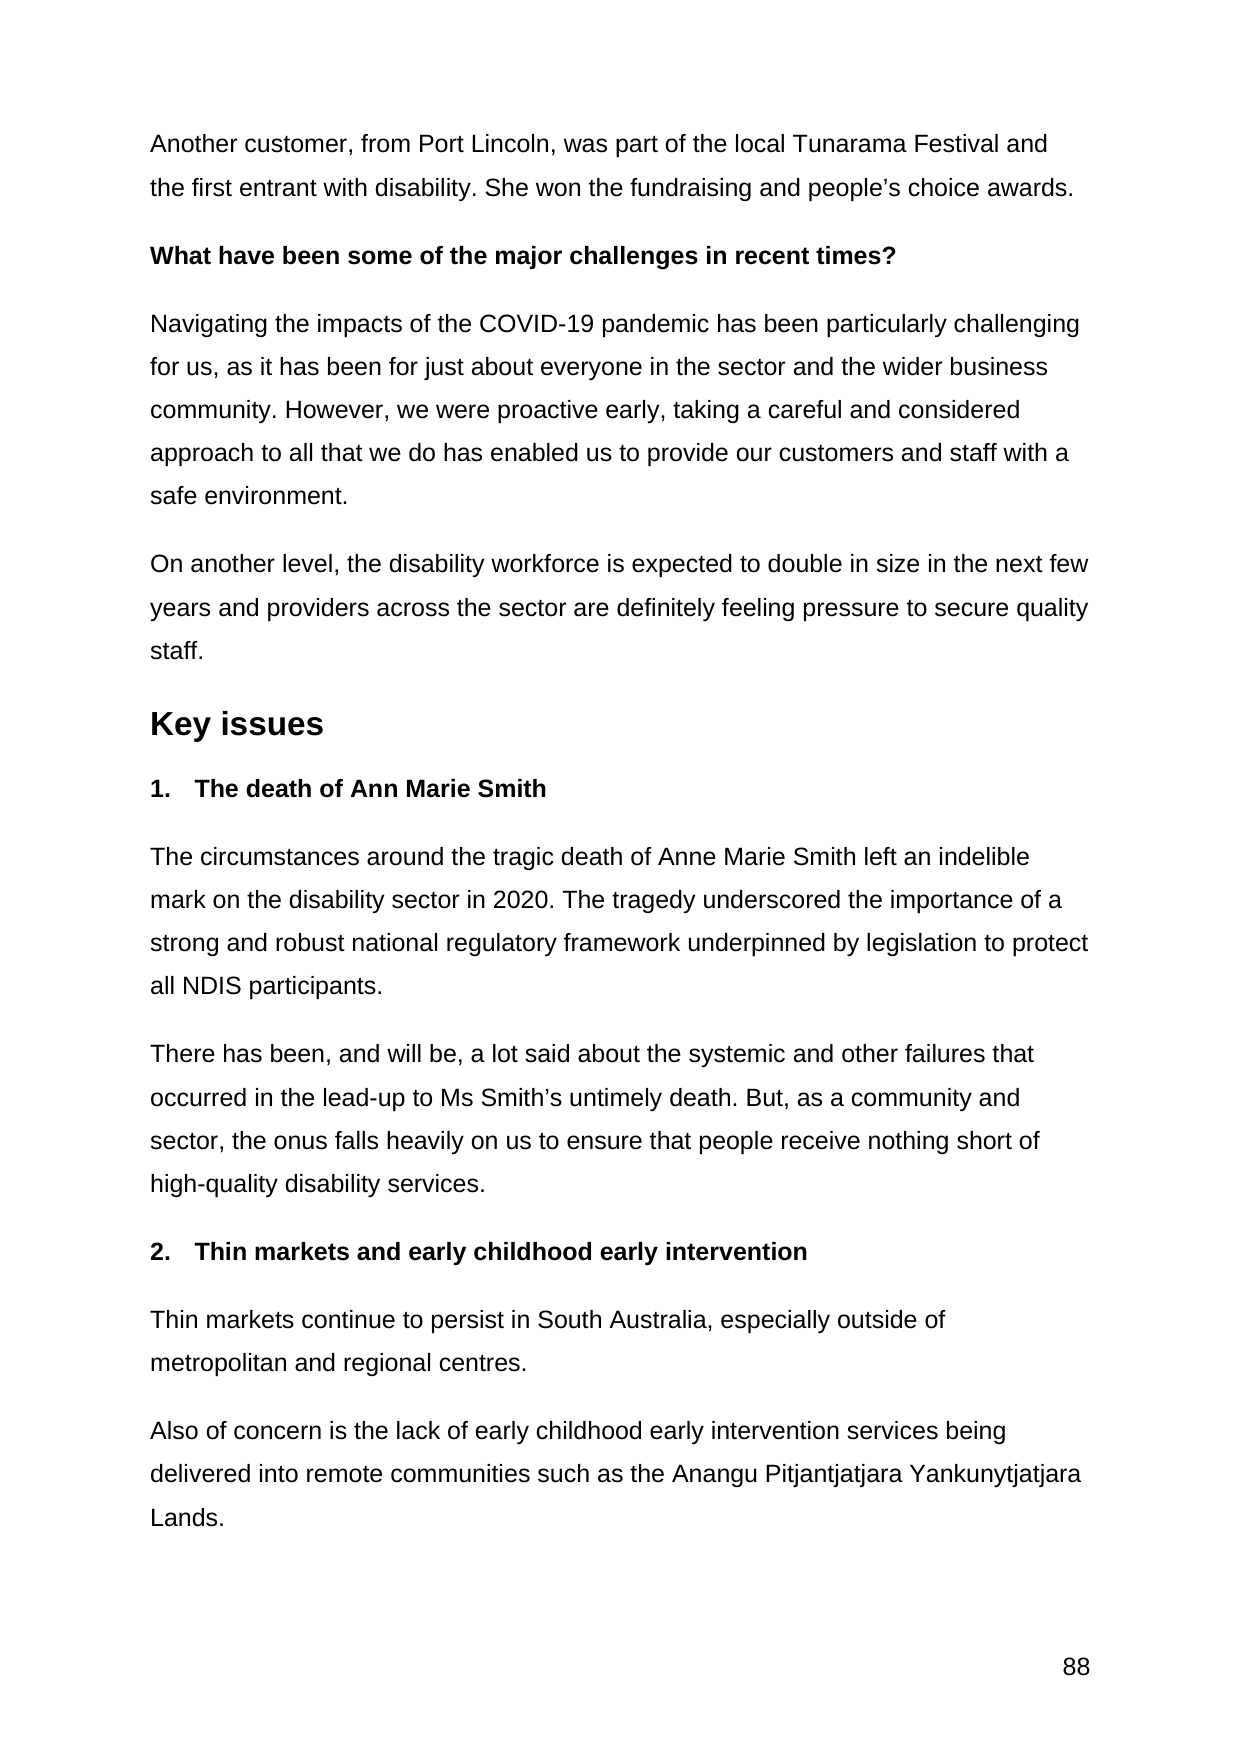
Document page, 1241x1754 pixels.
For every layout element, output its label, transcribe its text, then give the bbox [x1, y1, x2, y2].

text Thin markets continue to persist in South Australia, especially outside of metropolitan and regional centres. [150, 1305, 1090, 1377]
subtitle 2. Thin markets and early childhood early intervention [150, 1237, 1090, 1266]
subtitle 1. The death of Ann Marie Smith [150, 774, 1090, 803]
subtitle Key issues [150, 704, 1090, 742]
text There has been, and will be, a lot said about the systemic and other failures that occurred in the lead-up to Ms Smith’s untimely death. But, as a community and sector, the onus falls heavily on us to ensure that people receive nothing short of high-quality disability services. [150, 1039, 1090, 1198]
text The circumstances around the tragic death of Anne Marie Smith left an indelible mark on the disability sector in 2020. The tragedy underscored the importance of a strong and robust national regulatory framework underpinned by legislation to protect all NDIS participants. [150, 842, 1090, 1000]
text Also of concern is the lack of early childhood early intervention services being delivered into remote communities such as the Anangu Pitjantjatjara Yankunytjatjara Lands. [150, 1416, 1090, 1531]
text On another level, the disability workforce is expected to double in size in the next few years and providers across the sector are definitely feeling pressure to secure quality staff. [150, 549, 1090, 664]
text Another customer, from Port Lincoln, was part of the local Tunarama Festival and the first entrant with disability. She won the fundraising and people’s choice awards. [150, 129, 1090, 201]
text Navigating the impacts of the COVID-19 pandemic has been particularly challenging for us, as it has been for just about everyone in the sector and the wider business community. However, we were proactive early, taking a careful and considered approach to all that we do has enabled us to provide our customers and staff with a safe environment. [150, 309, 1090, 510]
text What have been some of the major challenges in recent times? [150, 241, 1090, 269]
